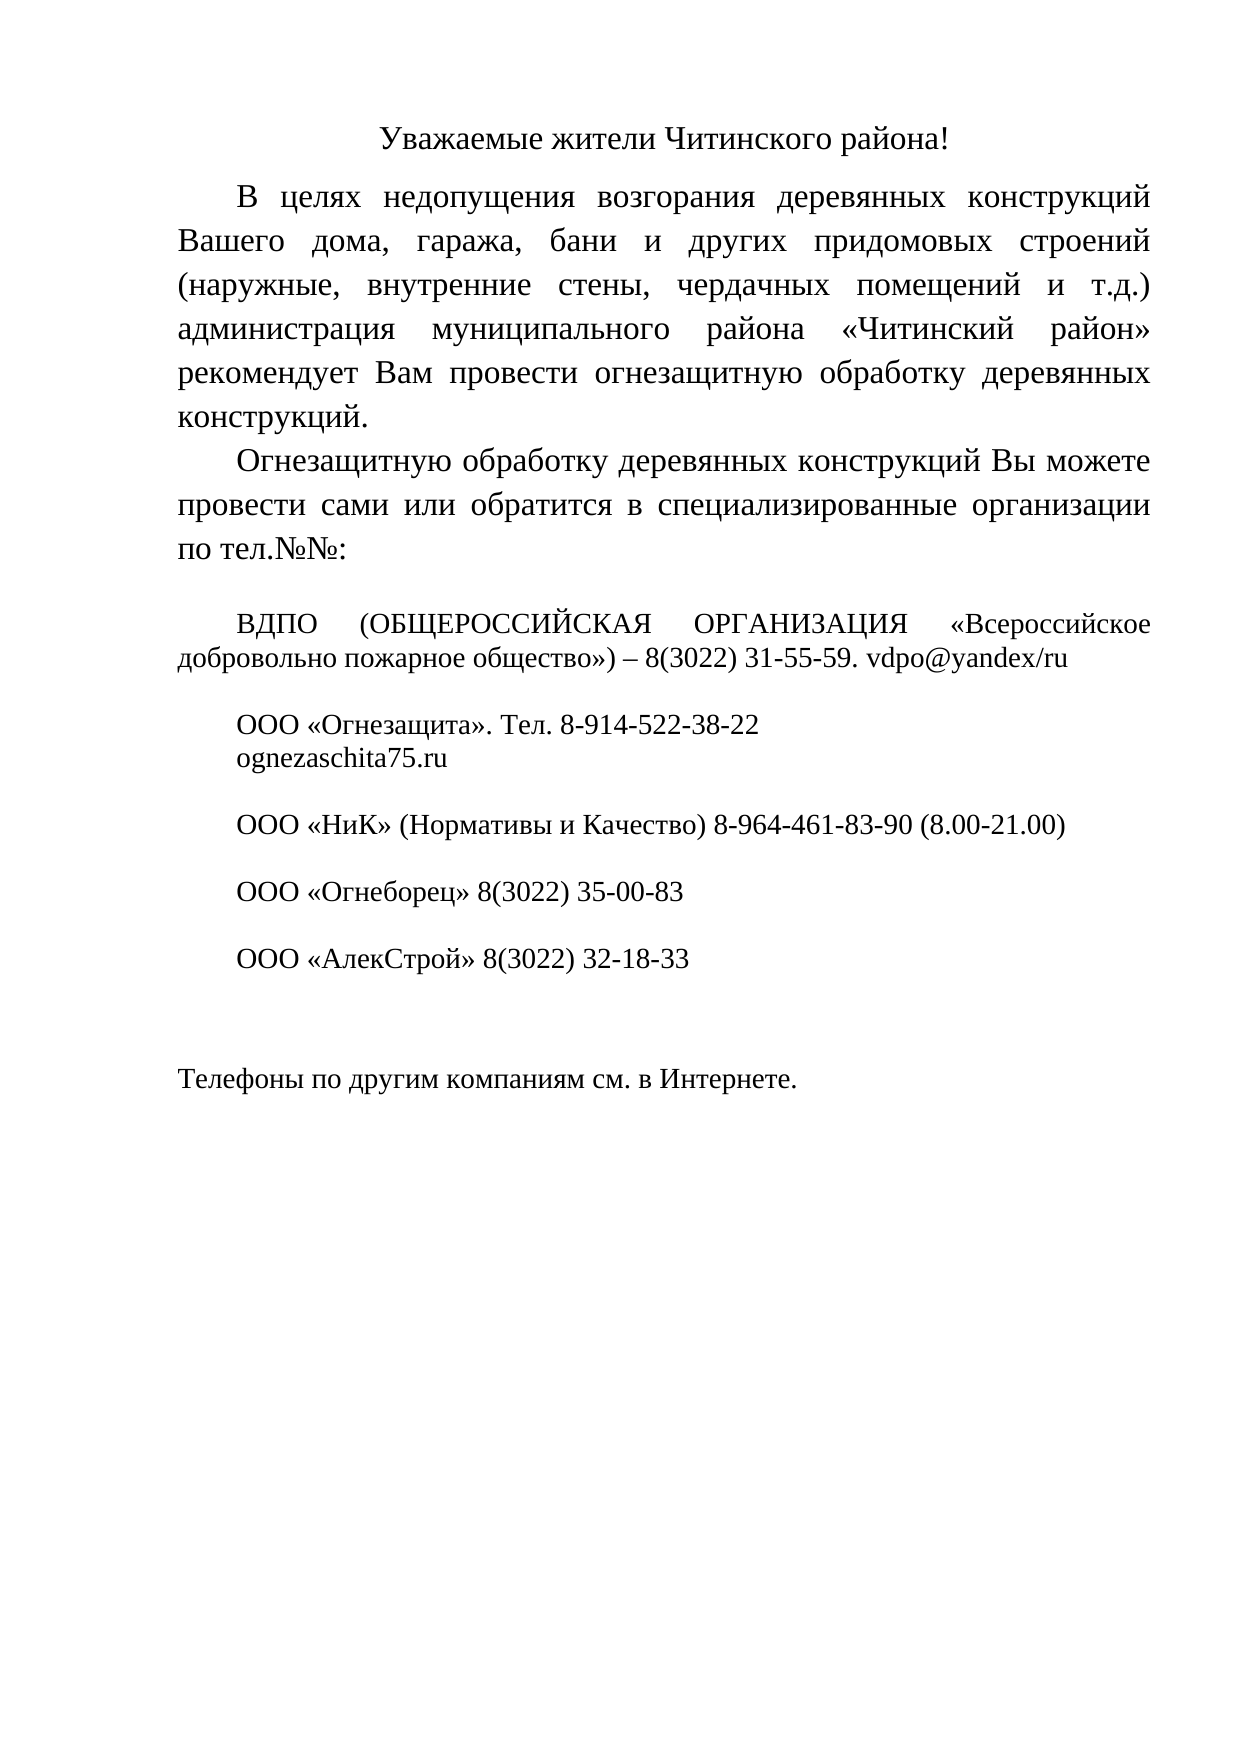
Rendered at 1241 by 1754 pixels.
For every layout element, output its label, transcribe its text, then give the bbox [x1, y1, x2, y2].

text ООО «НиК» (Нормативы и Качество) 8-964-461-83-90 (8.00-21.00) [177, 807, 1152, 841]
text Огнезащитную обработку деревянных конструкций Вы можете провести сами или обратится в специализированные организации по тел.№№: [177, 441, 1152, 567]
text Телефоны по другим компаниям см. в Интернете. [177, 1062, 1152, 1095]
text ВДПО (ОБЩЕРОССИЙСКАЯ ОРГАНИЗАЦИЯ «Всероссийское добровольно пожарное общество») – 8(3022) 31-55-59. vdpo@yandex/ru [177, 606, 1152, 673]
text В целях недопущения возгорания деревянных конструкций Вашего дома, гаража, бани и других придомовых строений (наружные, внутренние стены, чердачных помещений и т.д.) администрация муниципального района «Читинский район» рекомендует Вам провести огнезащитную обработку деревянных конструкций. [177, 176, 1152, 435]
text оgnezaschita75.ru [177, 740, 1152, 774]
text ООО «Огнезащита». Тел. 8-914-522-38-22 [177, 707, 1152, 740]
text ООО «АлекСтрой» 8(3022) 32-18-33 [177, 942, 1152, 975]
text Уважаемые жители Читинского района! [177, 118, 1152, 156]
text ООО «Огнеборец» 8(3022) 35-00-83 [177, 874, 1152, 908]
